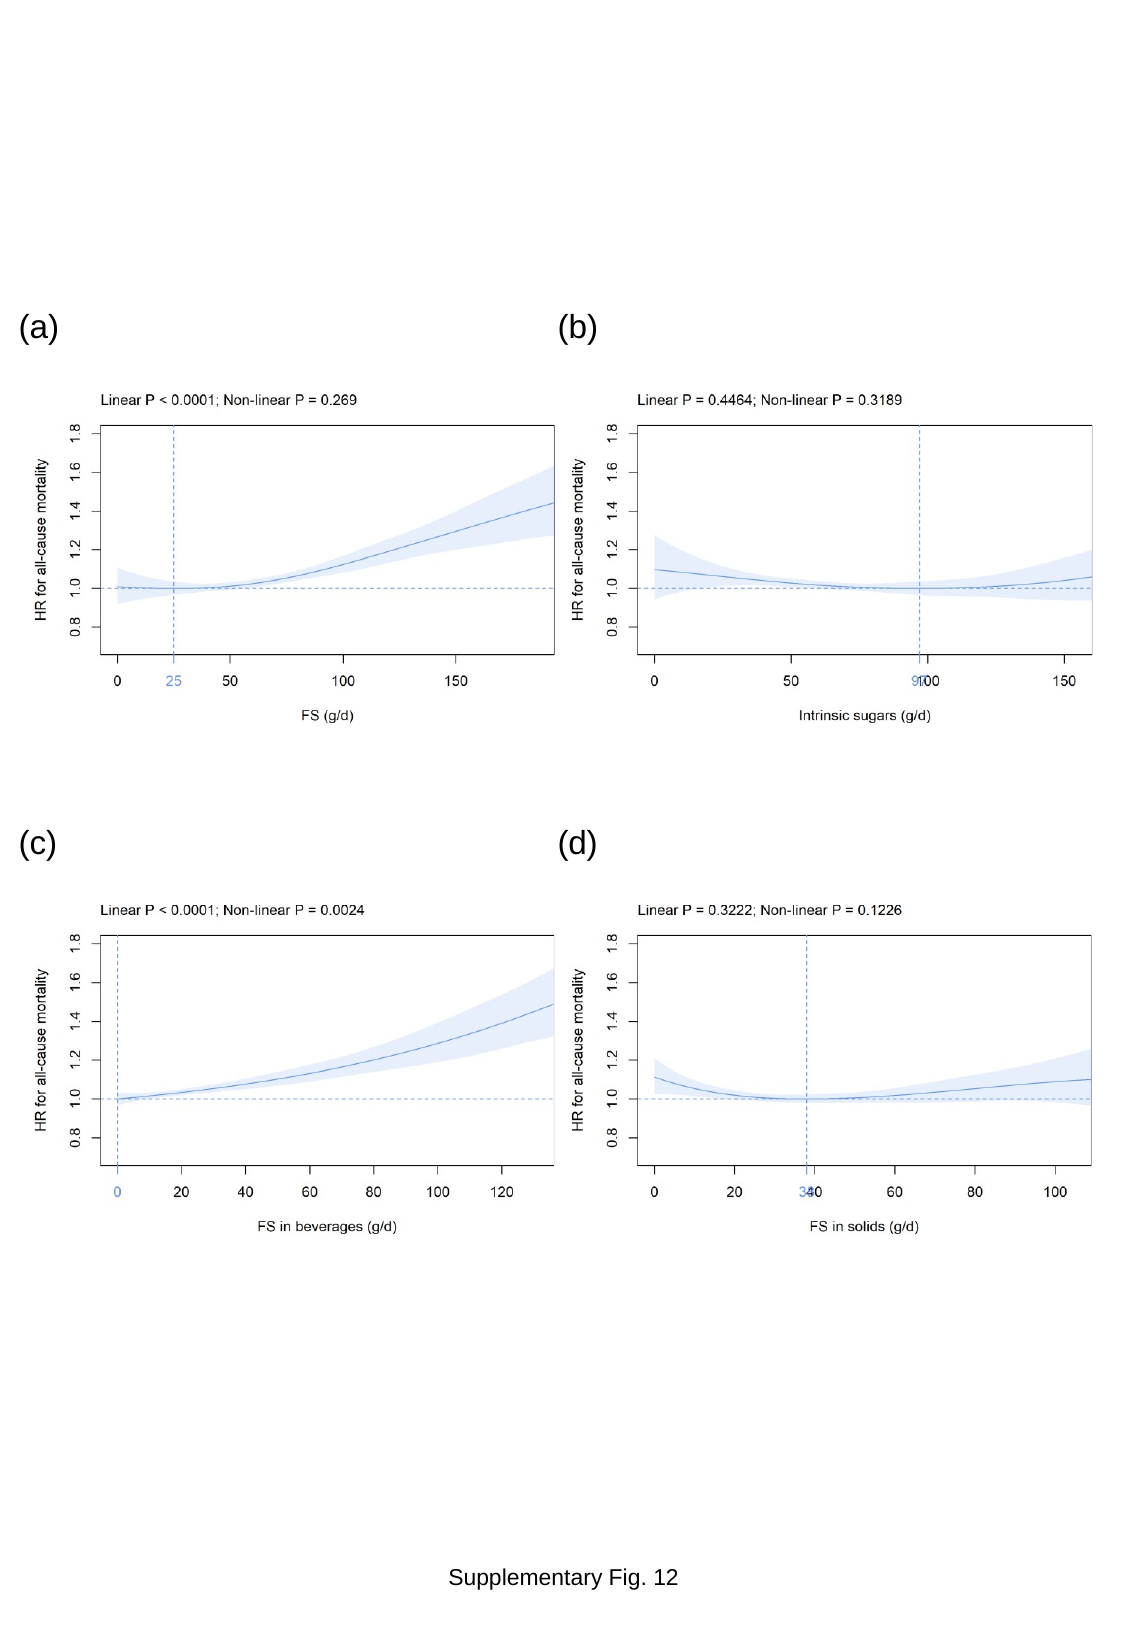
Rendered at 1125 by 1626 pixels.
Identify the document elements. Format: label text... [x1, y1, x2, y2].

picture [34, 905, 555, 1234]
picture [571, 394, 1093, 723]
text (c) (d) [18, 823, 1125, 861]
picture [571, 905, 1092, 1234]
text (a) (b) [18, 307, 1125, 346]
picture [34, 394, 555, 723]
